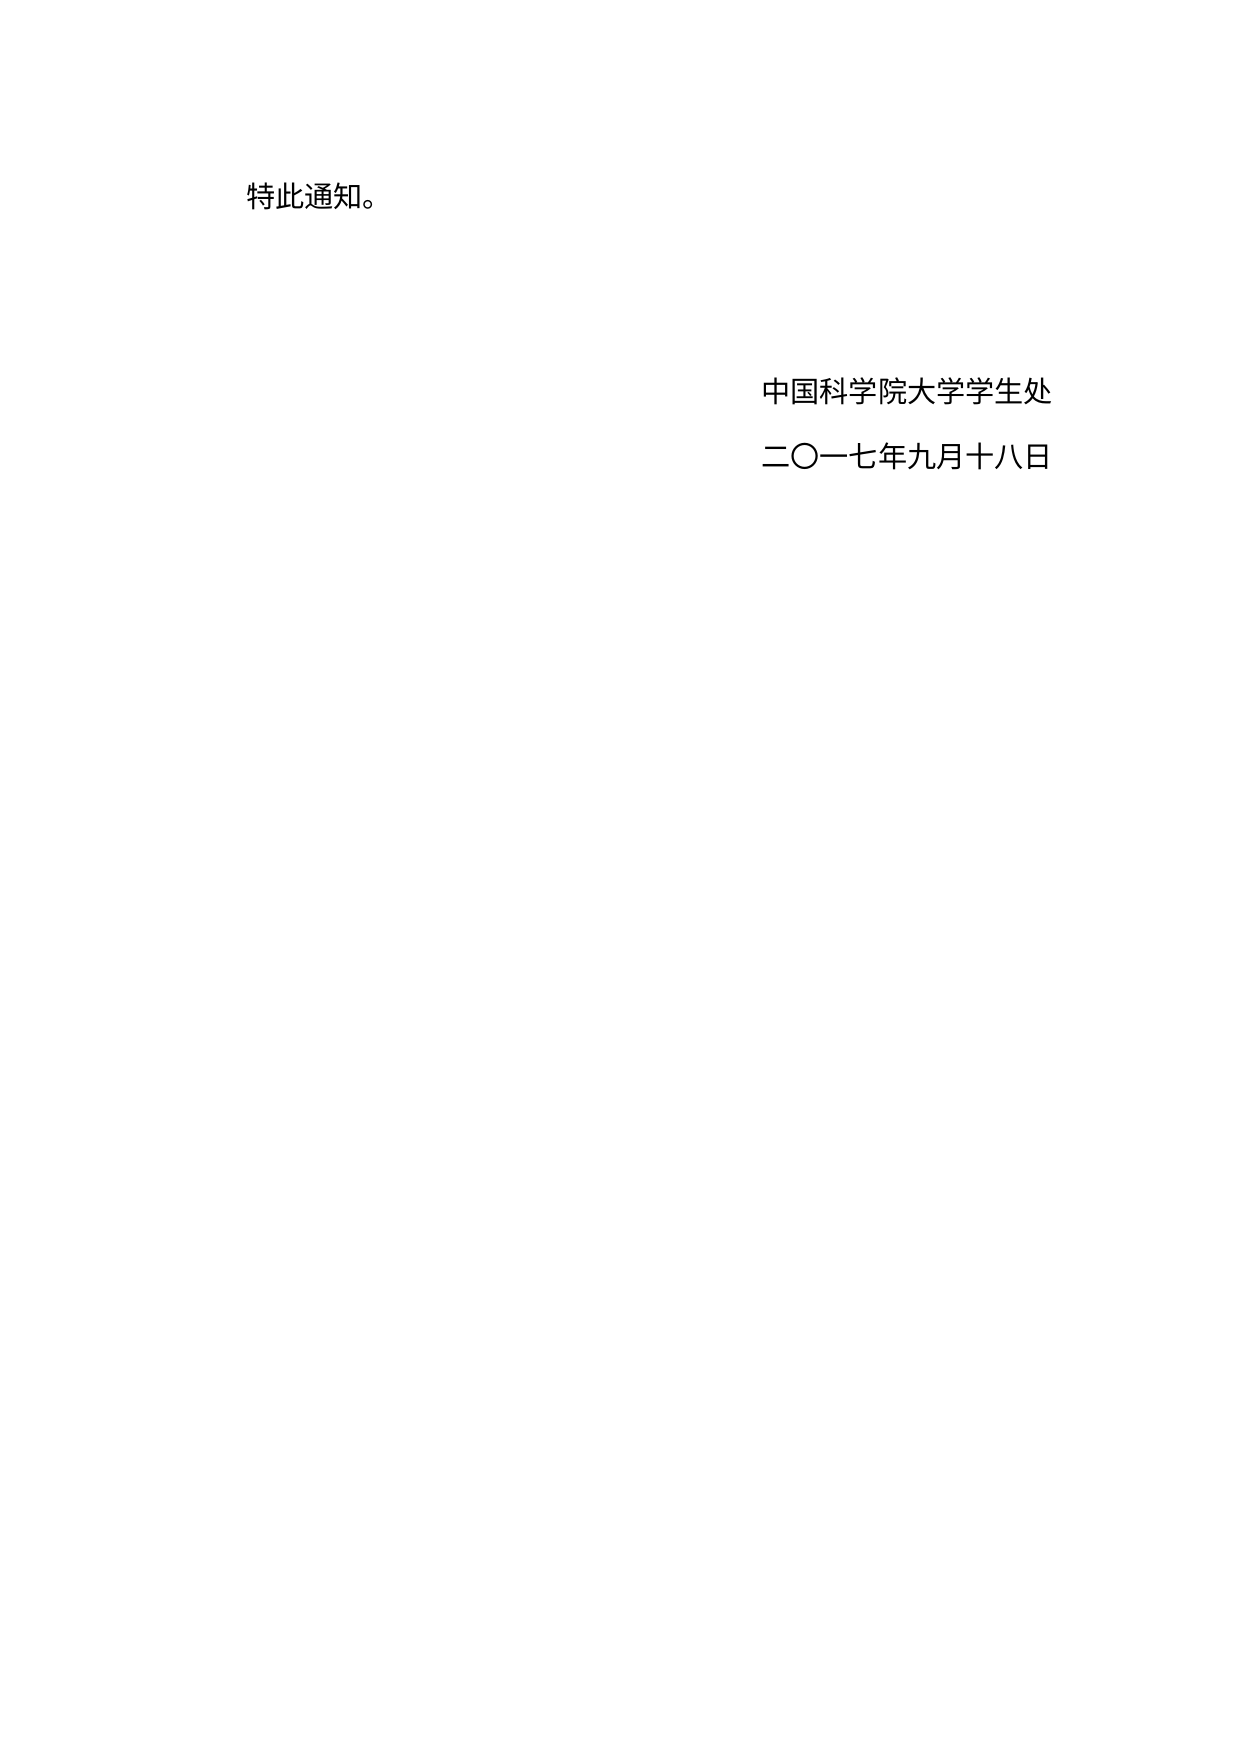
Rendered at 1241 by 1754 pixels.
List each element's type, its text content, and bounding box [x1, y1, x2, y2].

text 特此通知。 [187, 162, 1053, 227]
text 中国科学院大学学生处 [187, 357, 1053, 422]
text 二〇一七年九月十八日 [187, 422, 1053, 487]
